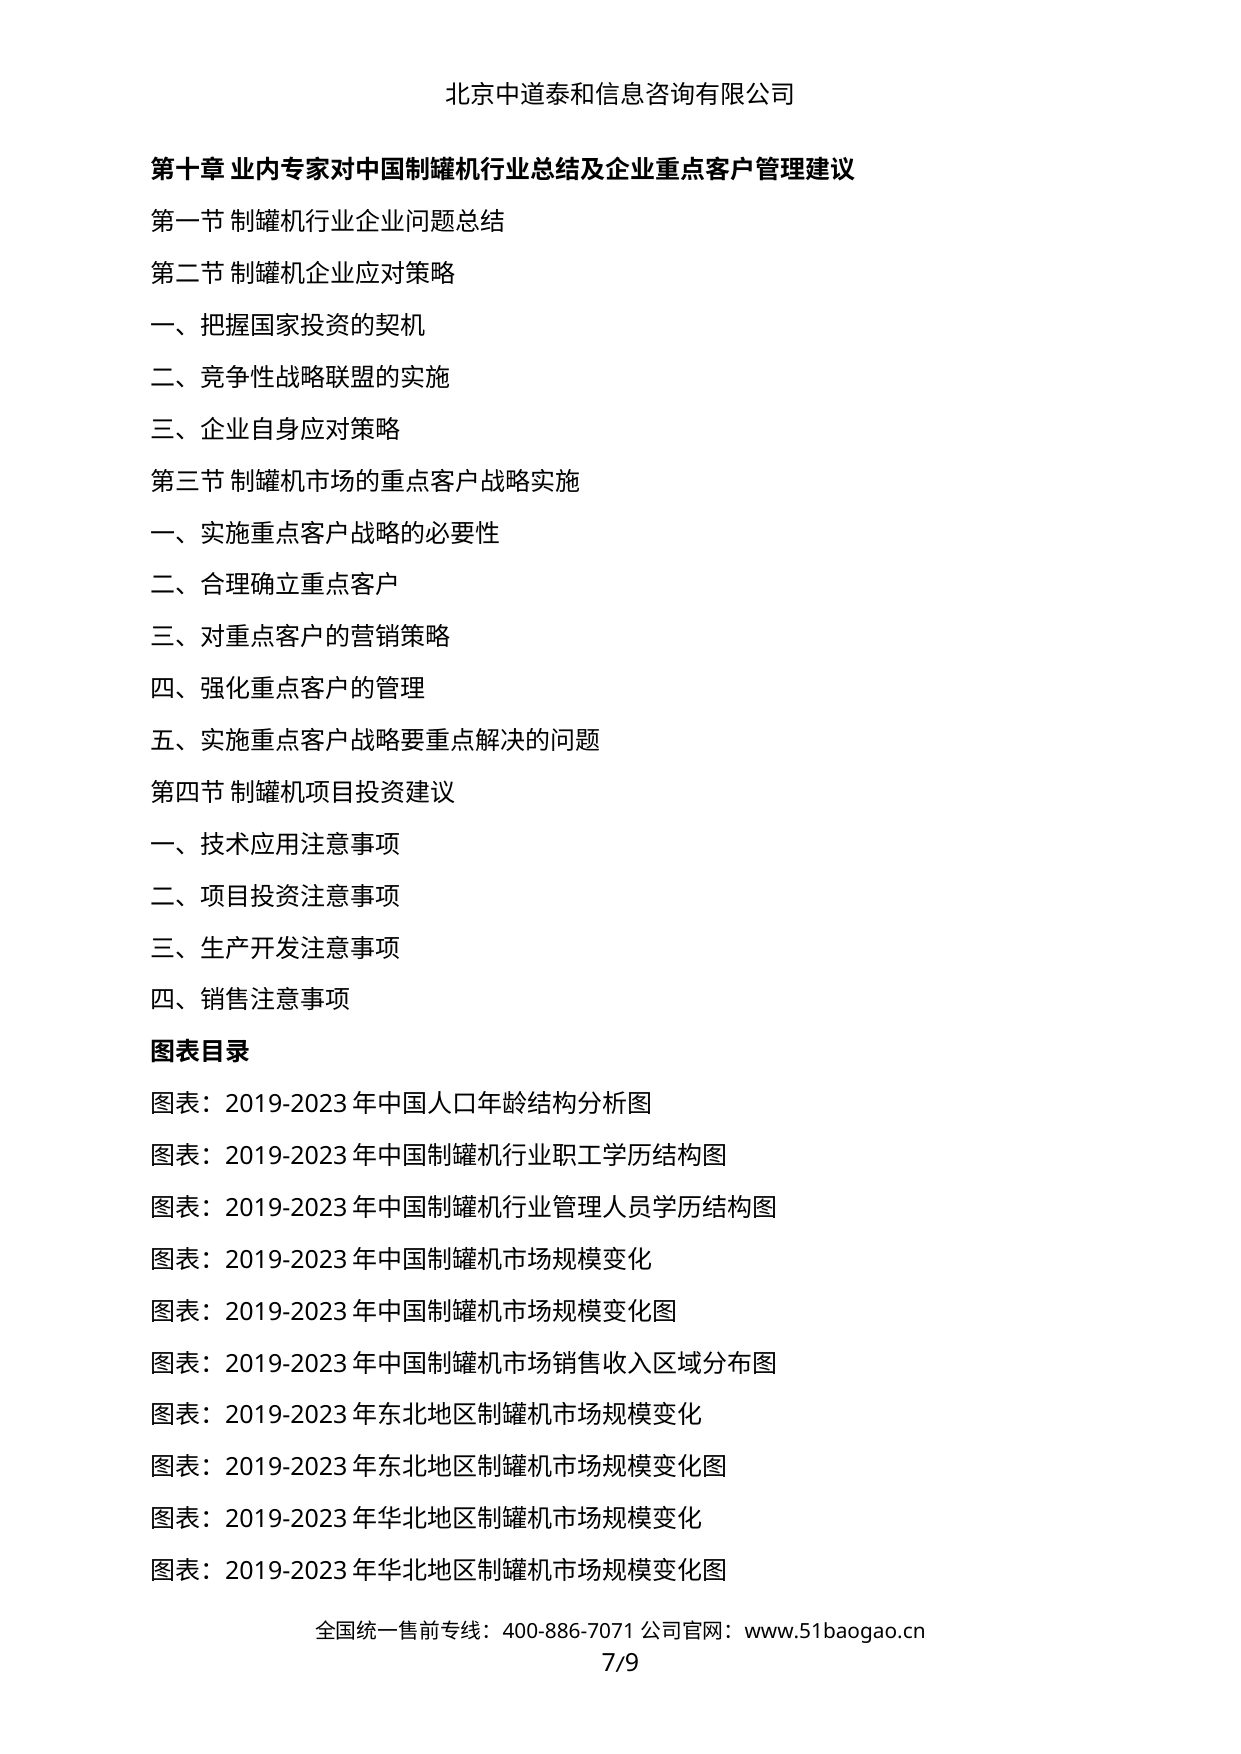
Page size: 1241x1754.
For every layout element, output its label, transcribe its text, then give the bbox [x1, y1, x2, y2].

text 五、实施重点客户战略要重点解决的问题 [150, 721, 1090, 757]
text 第三节 制罐机市场的重点客户战略实施 [150, 461, 1090, 497]
text 二、竞争性战略联盟的实施 [150, 357, 1090, 394]
text 图表：2019-2023年华北地区制罐机市场规模变化 [150, 1499, 1090, 1535]
text 四、强化重点客户的管理 [150, 669, 1090, 705]
text 四、销售注意事项 [150, 980, 1090, 1016]
text 第四节 制罐机项目投资建议 [150, 772, 1090, 809]
text 一、把握国家投资的契机 [150, 306, 1090, 342]
text 图表：2019-2023年东北地区制罐机市场规模变化图 [150, 1447, 1090, 1483]
text 图表：2019-2023年中国制罐机市场规模变化 [150, 1239, 1090, 1276]
text 三、企业自身应对策略 [150, 409, 1090, 446]
text 一、实施重点客户战略的必要性 [150, 513, 1090, 549]
text 第二节 制罐机企业应对策略 [150, 254, 1090, 290]
text 二、合理确立重点客户 [150, 565, 1090, 601]
text 第一节 制罐机行业企业问题总结 [150, 202, 1090, 238]
text 一、技术应用注意事项 [150, 824, 1090, 861]
text 第十章 业内专家对中国制罐机行业总结及企业重点客户管理建议 [150, 150, 1090, 186]
text 二、项目投资注意事项 [150, 876, 1090, 912]
text 图表：2019-2023年中国制罐机行业管理人员学历结构图 [150, 1187, 1090, 1224]
text 三、生产开发注意事项 [150, 928, 1090, 964]
text 图表：2019-2023年中国制罐机市场销售收入区域分布图 [150, 1343, 1090, 1379]
text 图表：2019-2023年东北地区制罐机市场规模变化 [150, 1395, 1090, 1431]
text 图表：2019-2023年中国人口年龄结构分析图 [150, 1084, 1090, 1120]
text 图表：2019-2023年中国制罐机市场规模变化图 [150, 1291, 1090, 1327]
text 图表：2019-2023年中国制罐机行业职工学历结构图 [150, 1136, 1090, 1172]
text 三、对重点客户的营销策略 [150, 617, 1090, 653]
text 图表目录 [150, 1032, 1090, 1068]
text 图表：2019-2023年华北地区制罐机市场规模变化图 [150, 1551, 1090, 1587]
